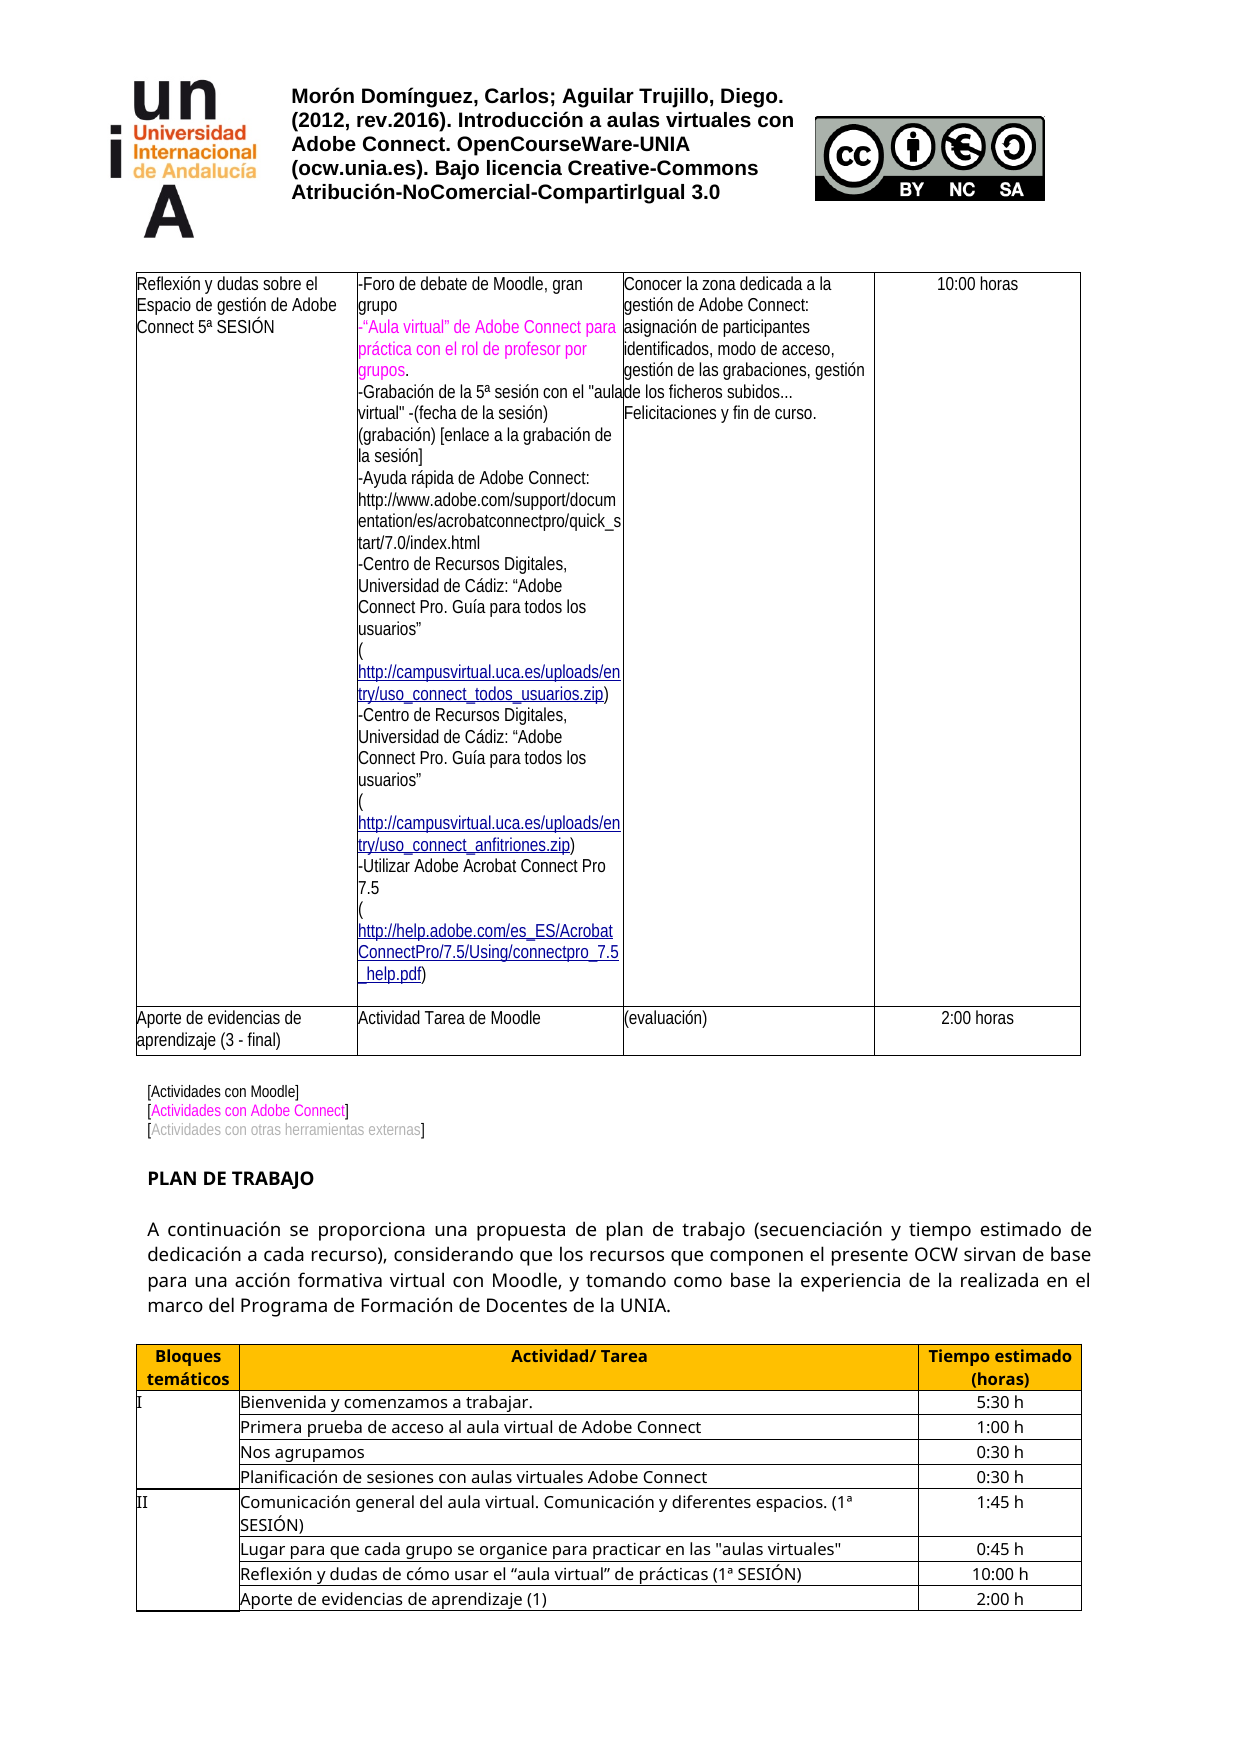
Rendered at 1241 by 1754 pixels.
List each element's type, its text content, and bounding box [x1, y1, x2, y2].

table_cell Aporte de evidencias de aprendizaje (1) [240, 1586, 918, 1610]
table_cell (evaluación) [624, 1007, 874, 1055]
text A continuación se proporciona una propuesta de plan de trabajo (secuenciación y tiempo estimado de dedicación a cada recurso), considerando que los recursos que componen el presente OCW sirvan de base para una acción formativa virtual con Moodle, y tomando como base la experiencia de la realizada en el marco del Programa de Formación de Docentes de la UNIA. [147, 1216, 1093, 1318]
table_cell Reflexión y dudas sobre el Espacio de gestión de Adobe Connect 5ª SESIÓN [137, 273, 357, 1006]
text PLAN DE TRABAJO [147, 1165, 1093, 1190]
table_cell 10:00 horas [875, 273, 1080, 1006]
text [Actividades con Moodle] [147, 1082, 1093, 1101]
table_cell -Foro de debate de Moodle, gran grupo -“Aula virtual” de Adobe Connect para práctica con el rol de profesor por grupos. -Grabación de la 5ª sesión con el "aula virtual" -(fecha de la sesión)(grabación) [enlace a la grabación de la sesión] -Ayuda rápida de Adobe Connect: http://www.adobe.com/support/documentation/es/acrobatconnectpro/quick_start/7.0/index.html -Centro de Recursos Digitales, Universidad de Cádiz: “Adobe Connect Pro. Guía para todos los usuarios” (http://campusvirtual.uca.es/uploads/entry/uso_connect_todos_usuarios.zip) -Centro de Recursos Digitales, Universidad de Cádiz: “Adobe Connect Pro. Guía para todos los usuarios” (http://campusvirtual.uca.es/uploads/entry/uso_connect_anfitriones.zip) -Utilizar Adobe Acrobat Connect Pro 7.5 (http://help.adobe.com/es_ES/AcrobatConnectPro/7.5/Using/connectpro_7.5_help.pdf) [358, 273, 623, 1006]
table_header Tiempo estimado (horas) [919, 1345, 1081, 1390]
table_cell Actividad Tarea de Moodle [358, 1007, 623, 1055]
table_cell II [137, 1490, 239, 1610]
text [Actividades con Adobe Connect] [147, 1101, 1093, 1120]
table_header Actividad/ Tarea [240, 1345, 918, 1390]
table_cell 0:30 h [919, 1465, 1081, 1488]
table_cell Reflexión y dudas de cómo usar el “aula virtual” de prácticas (1ª SESIÓN) [240, 1562, 918, 1585]
table_cell 10:00 h [919, 1562, 1081, 1585]
table_cell 5:30 h [919, 1391, 1081, 1414]
table_cell Comunicación general del aula virtual. Comunicación y diferentes espacios. (1ª SESIÓN) [240, 1489, 918, 1536]
table_cell Lugar para que cada grupo se organice para practicar en las "aulas virtuales" [240, 1537, 918, 1561]
table_cell I [137, 1391, 239, 1488]
picture [107, 76, 261, 241]
table_cell Aporte de evidencias de aprendizaje (3 - final) [137, 1007, 357, 1055]
table_cell Nos agrupamos [240, 1440, 918, 1463]
text [Actividades con otras herramientas externas] [147, 1120, 1093, 1139]
table_cell Primera prueba de acceso al aula virtual de Adobe Connect [240, 1415, 918, 1439]
table_cell Bienvenida y comenzamos a trabajar. [240, 1391, 918, 1414]
table_header Bloques temáticos [137, 1345, 239, 1390]
table_cell 0:30 h [919, 1440, 1081, 1463]
table_cell 2:00 horas [875, 1007, 1080, 1055]
table_cell Planificación de sesiones con aulas virtuales Adobe Connect [240, 1465, 918, 1488]
table_cell 0:45 h [919, 1537, 1081, 1561]
table_cell 1:00 h [919, 1415, 1081, 1439]
table_cell Conocer la zona dedicada a la gestión de Adobe Connect: asignación de participantes identificados, modo de acceso, gestión de las grabaciones, gestión de los ficheros subidos... Felicitaciones y fin de curso. [624, 273, 874, 1006]
table_cell 1:45 h [919, 1489, 1081, 1536]
table_cell 2:00 h [919, 1586, 1081, 1610]
